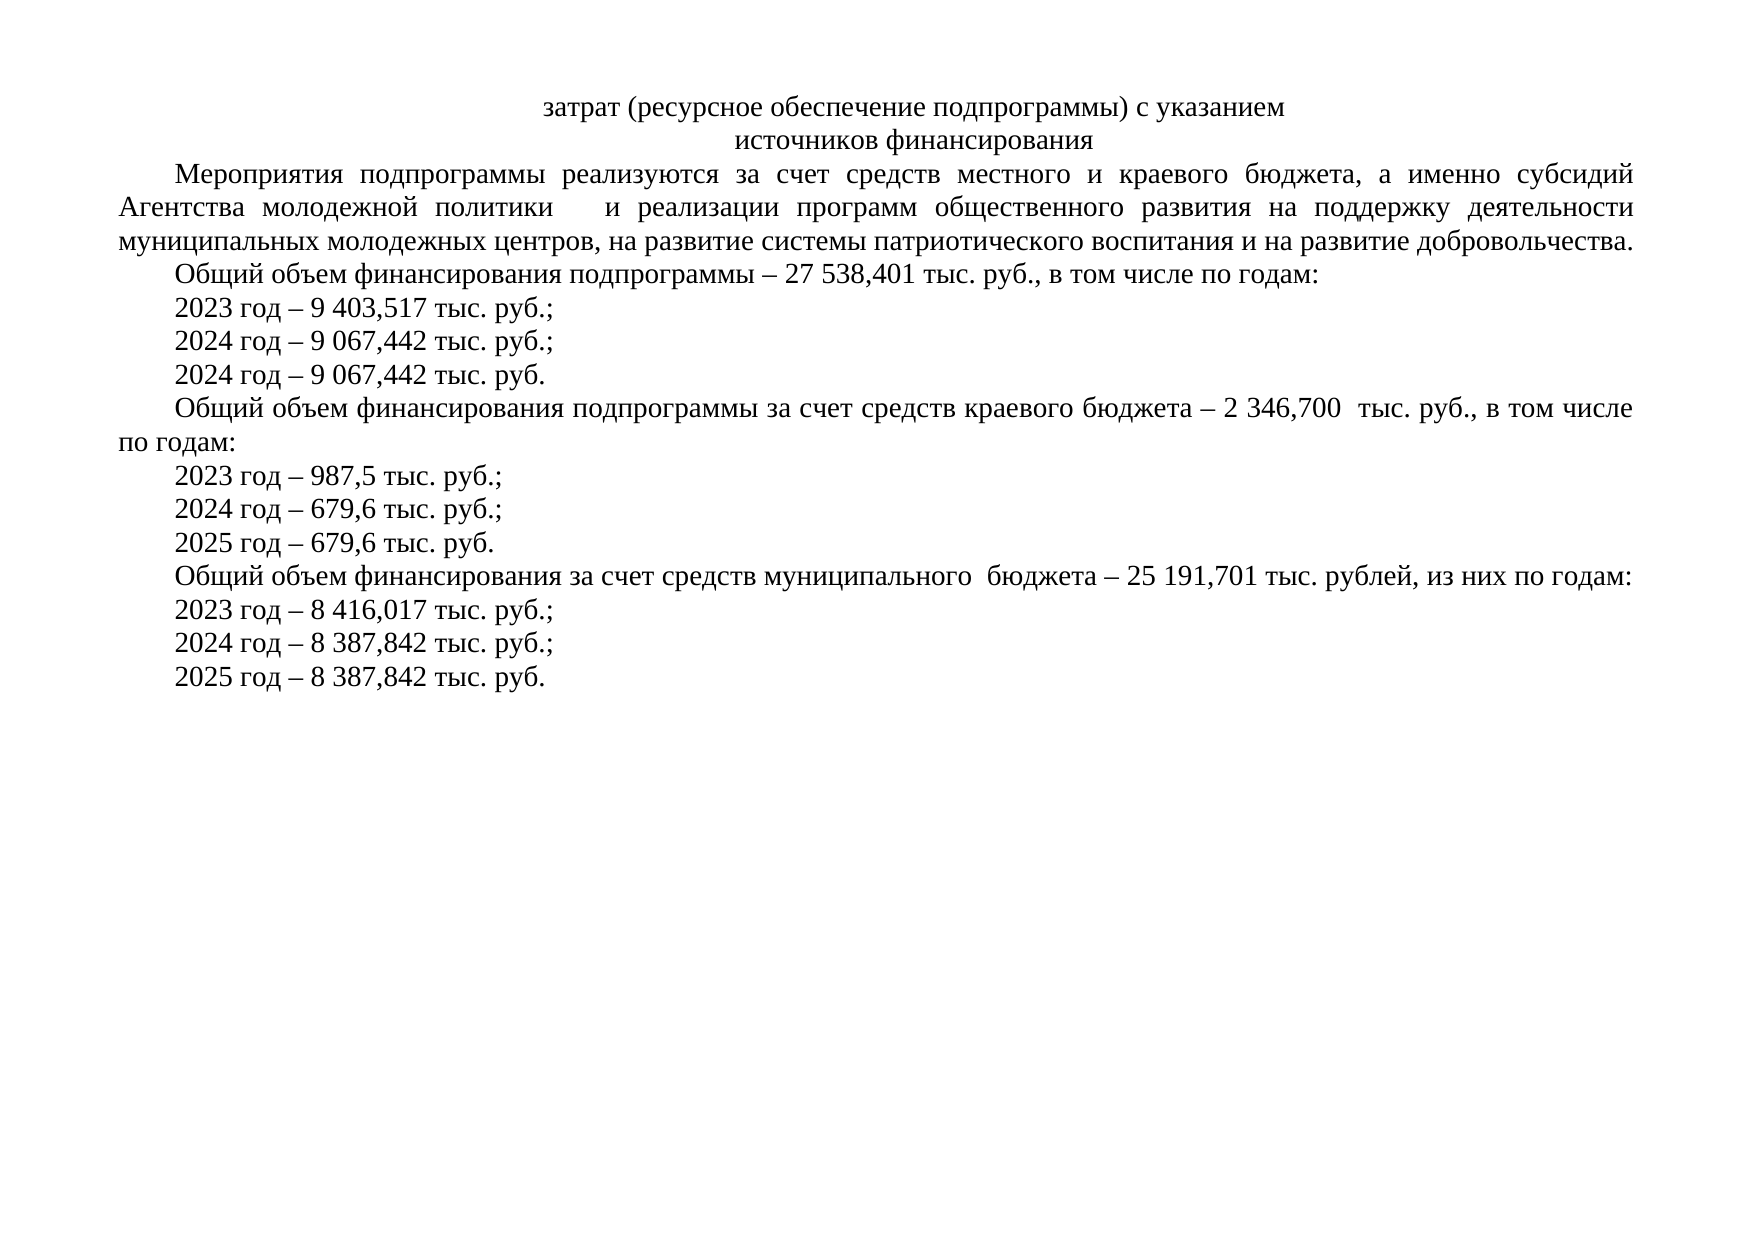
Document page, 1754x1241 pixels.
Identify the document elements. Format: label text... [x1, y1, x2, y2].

text Общий объем финансирования подпрограммы за счет средств краевого бюджета – 2 346,700 тыс. руб., в том числе по годам: [118, 391, 1636, 458]
text 2025 год – 8 387,842 тыс. руб. [118, 659, 1636, 692]
text Общий объем финансирования за счет средств муниципального бюджета – 25 191,701 тыс. рублей, из них по годам: [118, 558, 1636, 592]
text Мероприятия подпрограммы реализуются за счет средств местного и краевого бюджета, а именно субсидий Агентства молодежной политики и реализации программ общественного развития на поддержку деятельности муниципальных молодежных центров, на развитие системы патриотического воспитания и на развитие добровольчества. [118, 156, 1636, 256]
text 2024 год – 8 387,842 тыс. руб.; [118, 625, 1636, 659]
text Общий объем финансирования подпрограммы – 27 538,401 тыс. руб., в том числе по годам: [118, 256, 1636, 290]
text 2023 год – 8 416,017 тыс. руб.; [118, 592, 1636, 625]
text 2024 год – 679,6 тыс. руб.; [118, 491, 1636, 525]
text источников финансирования [118, 122, 1636, 156]
text 2023 год – 987,5 тыс. руб.; [118, 458, 1636, 491]
text 2025 год – 679,6 тыс. руб. [118, 525, 1636, 558]
text 2024 год – 9 067,442 тыс. руб. [118, 357, 1636, 391]
text затрат (ресурсное обеспечение подпрограммы) с указанием [118, 89, 1636, 122]
text 2024 год – 9 067,442 тыс. руб.; [118, 323, 1636, 357]
text 2023 год – 9 403,517 тыс. руб.; [118, 290, 1636, 323]
